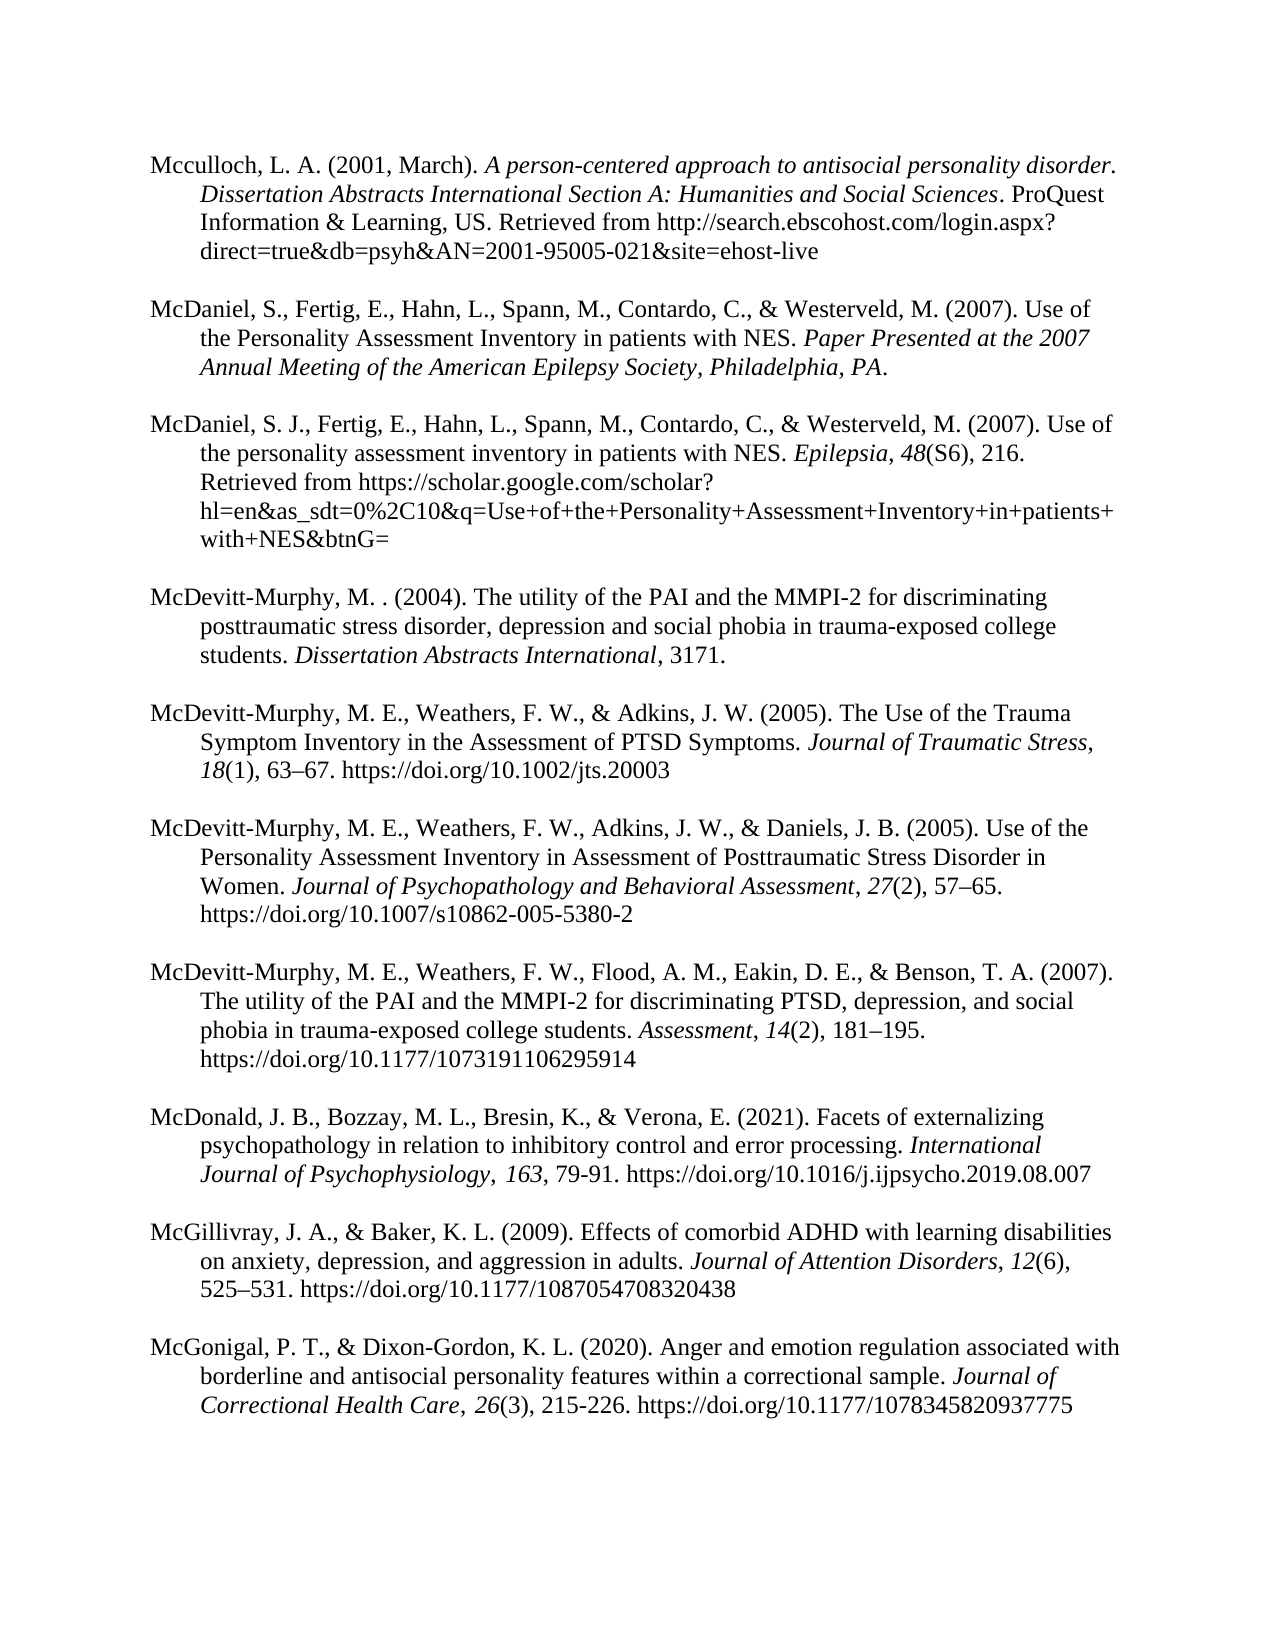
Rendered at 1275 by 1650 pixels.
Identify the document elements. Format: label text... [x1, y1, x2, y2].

text McDevitt-Murphy, M. E., Weathers, F. W., & Adkins, J. W. (2005). The Use of the Trauma Symptom Inventory in the Assessment of PTSD Symptoms. Journal of Traumatic Stress, 18(1), 63–67. https://doi.org/10.1002/jts.20003 [150, 698, 1125, 784]
text McDaniel, S. J., Fertig, E., Hahn, L., Spann, M., Contardo, C., & Westerveld, M. (2007). Use of the personality assessment inventory in patients with NES. Epilepsia, 48(S6), 216. Retrieved from https://scholar.google.com/scholar?hl=en&as_sdt=0%2C10&q=Use+of+the+Personality+Assessment+Inventory+in+patients+with+NES&btnG= [150, 409, 1125, 553]
text McGonigal, P. T., & Dixon-Gordon, K. L. (2020). Anger and emotion regulation associated with borderline and antisocial personality features within a correctional sample. Journal of Correctional Health Care, 26(3), 215-226. https://doi.org/10.1177/1078345820937775 [150, 1332, 1125, 1419]
text McDevitt-Murphy, M. E., Weathers, F. W., Flood, A. M., Eakin, D. E., & Benson, T. A. (2007). The utility of the PAI and the MMPI-2 for discriminating PTSD, depression, and social phobia in trauma-exposed college students. Assessment, 14(2), 181–195. https://doi.org/10.1177/1073191106295914 [150, 957, 1125, 1072]
text McDaniel, S., Fertig, E., Hahn, L., Spann, M., Contardo, C., & Westerveld, M. (2007). Use of the Personality Assessment Inventory in patients with NES. Paper Presented at the 2007 Annual Meeting of the American Epilepsy Society, Philadelphia, PA. [150, 294, 1125, 380]
text McDonald, J. B., Bozzay, M. L., Bresin, K., & Verona, E. (2021). Facets of externalizing psychopathology in relation to inhibitory control and error processing. International Journal of Psychophysiology, 163, 79-91. https://doi.org/10.1016/j.ijpsycho.2019.08.007 [150, 1102, 1125, 1188]
text Mcculloch, L. A. (2001, March). A person-centered approach to antisocial personality disorder. Dissertation Abstracts International Section A: Humanities and Social Sciences. ProQuest Information & Learning, US. Retrieved from http://search.ebscohost.com/login.aspx?direct=true&db=psyh&AN=2001-95005-021&site=ehost-live [150, 150, 1125, 265]
text McGillivray, J. A., & Baker, K. L. (2009). Effects of comorbid ADHD with learning disabilities on anxiety, depression, and aggression in adults. Journal of Attention Disorders, 12(6), 525–531. https://doi.org/10.1177/1087054708320438 [150, 1217, 1125, 1303]
text McDevitt-Murphy, M. E., Weathers, F. W., Adkins, J. W., & Daniels, J. B. (2005). Use of the Personality Assessment Inventory in Assessment of Posttraumatic Stress Disorder in Women. Journal of Psychopathology and Behavioral Assessment, 27(2), 57–65. https://doi.org/10.1007/s10862-005-5380-2 [150, 813, 1125, 928]
text McDevitt-Murphy, M. . (2004). The utility of the PAI and the MMPI-2 for discriminating posttraumatic stress disorder, depression and social phobia in trauma-exposed college students. Dissertation Abstracts International, 3171. [150, 582, 1125, 669]
